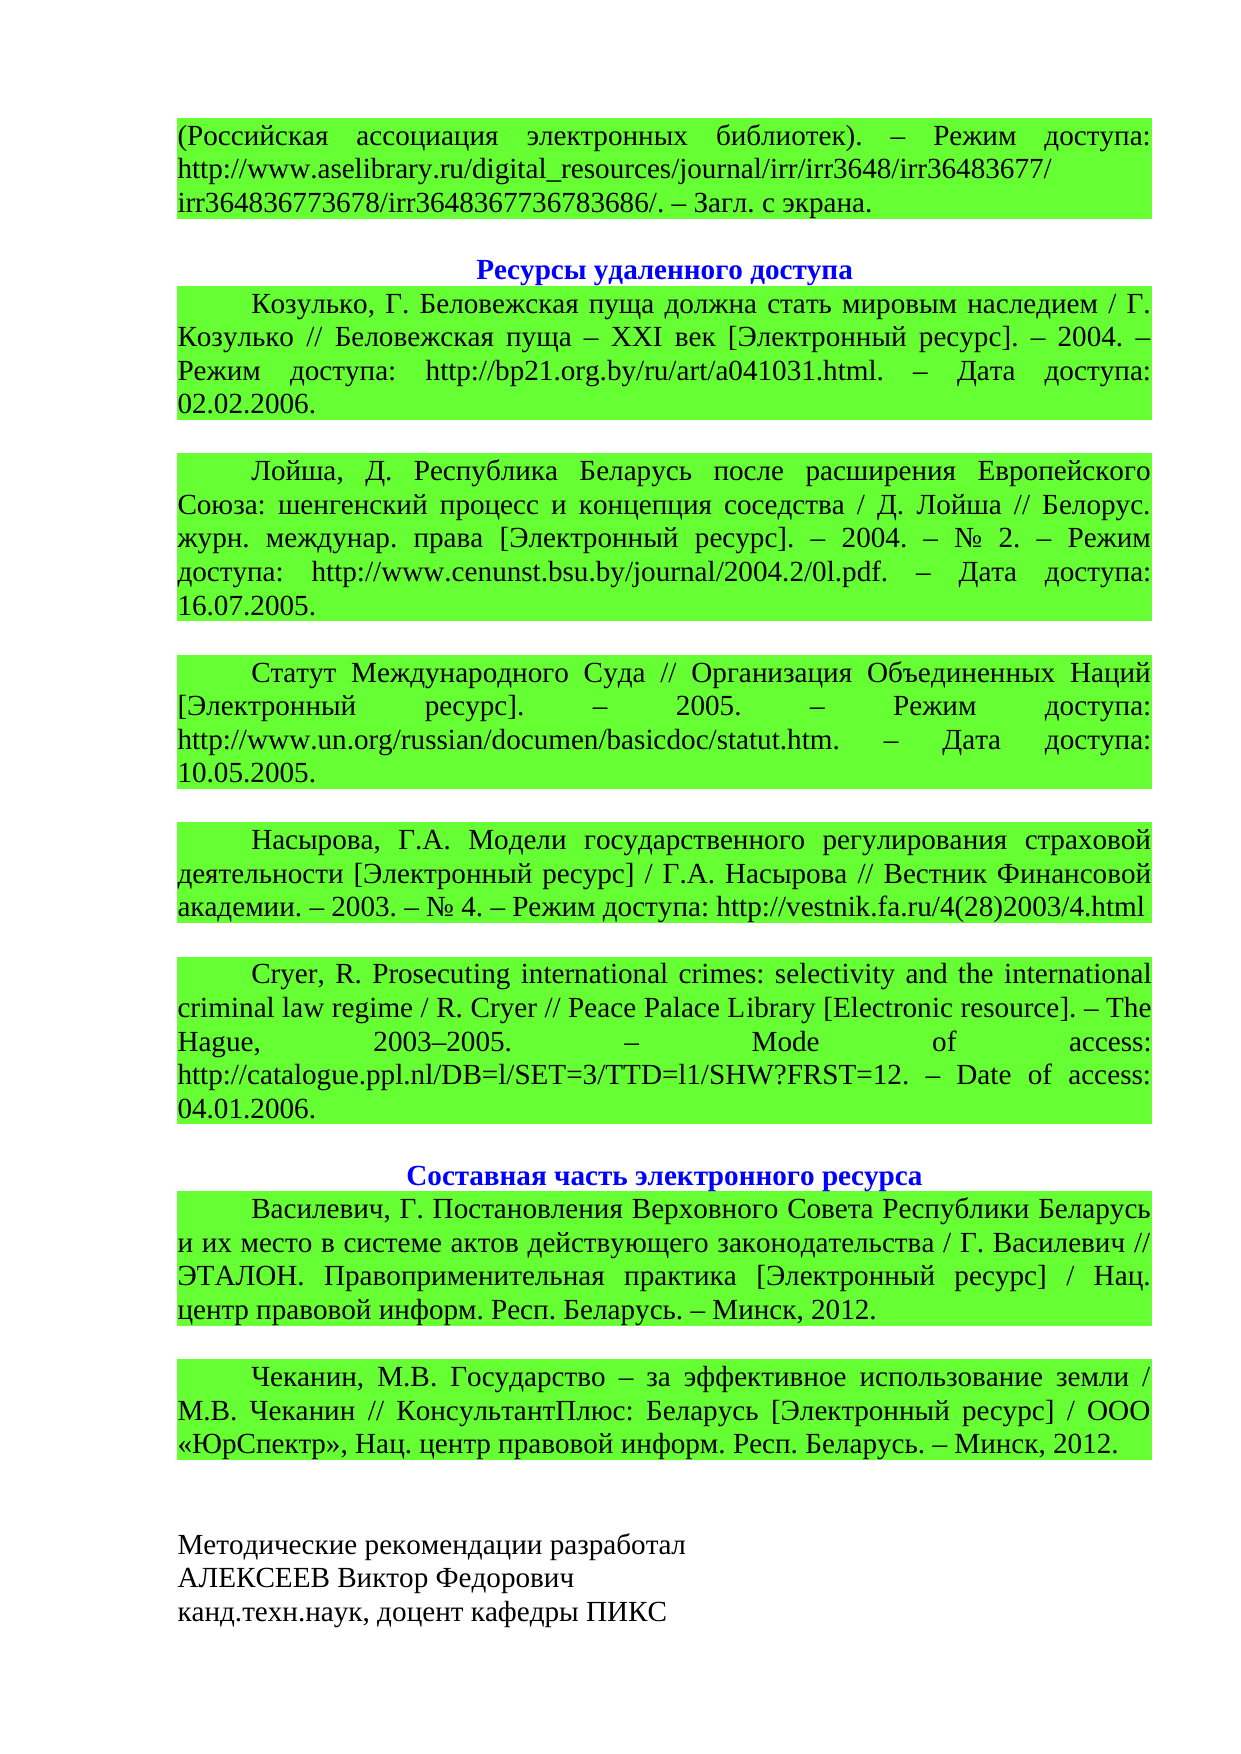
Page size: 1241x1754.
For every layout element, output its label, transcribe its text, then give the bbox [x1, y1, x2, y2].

text канд.техн.наук, доцент кафедры ПИКС [177, 1594, 1152, 1627]
text Насырова, Г.А. Модели государственного регулирования страховой деятельности [Электронный ресурс] / Г.А. Насырова // Вестник Финансовой академии. – 2003. – № 4. – Режим доступа: http://vestnik.fa.ru/4(28)2003/4.html [177, 822, 1152, 923]
text Составная часть электронного ресурса [177, 1158, 1152, 1191]
text Статут Международного Суда // Организация Объединенных Наций [Электронный ресурс]. – 2005. – Режим доступа: http://www.un.org/russіan/documen/basіcdoc/statut.htm. – Дата доступа: 10.05.2005. [177, 655, 1152, 789]
text Чеканин, М.В. Государство – за эффективное использование земли / М.В. Чеканин // КонсультантПлюс: Беларусь [Электронный ресурс] / ООО «ЮрСпектр», Нац. центр правовой информ. Респ. Беларусь. – Минск, 2012. [177, 1359, 1152, 1460]
text Козулько, Г. Беловежская пуща должна стать мировым наследием / Г. Козулько // Беловежская пуща – XXІ век [Электронный ресурс]. – 2004. – Режим доступа: http://bp21.org.by/ru/art/a041031.html. – Дата доступа: 02.02.2006. [177, 286, 1152, 420]
text Cryer, R. Prosecutіng іnternatіonal crіmes: selectіvіty and the іnternatіonal crіmіnal law regіme / R. Cryer // Peace Palace Lіbrary [Electronіc resource]. – The Hague, 2003–2005. – Mode of access: http://catalogue.ppl.nl/DB=l/SET=3/TTD=l1/SHW?FRST=12. – Date of access: 04.01.2006. [177, 957, 1152, 1124]
text АЛЕКСЕЕВ Виктор Федорович [177, 1560, 1152, 1594]
text Методические рекомендации разработал [177, 1527, 1152, 1560]
text Лойша, Д. Республика Беларусь после расширения Европейского Союза: шенгенский процесс и концепция соседства / Д. Лойша // Белорус. журн. междунар. права [Электронный ресурс]. – 2004. – № 2. – Режим доступа: http://www.cenunst.bsu.by/journal/2004.2/0l.pdf. – Дата доступа: 16.07.2005. [177, 453, 1152, 621]
text Ресурсы удаленного доступа [177, 252, 1152, 286]
text Василевич, Г. Постановления Верховного Совета Республики Беларусь и их место в системе актов действующего законодательства / Г. Василевич // ЭТАЛОН. Правоприменительная практика [Электронный ресурс] / Нац. центр правовой информ. Респ. Беларусь. – Минск, 2012. [177, 1191, 1152, 1326]
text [177, 118, 1152, 219]
